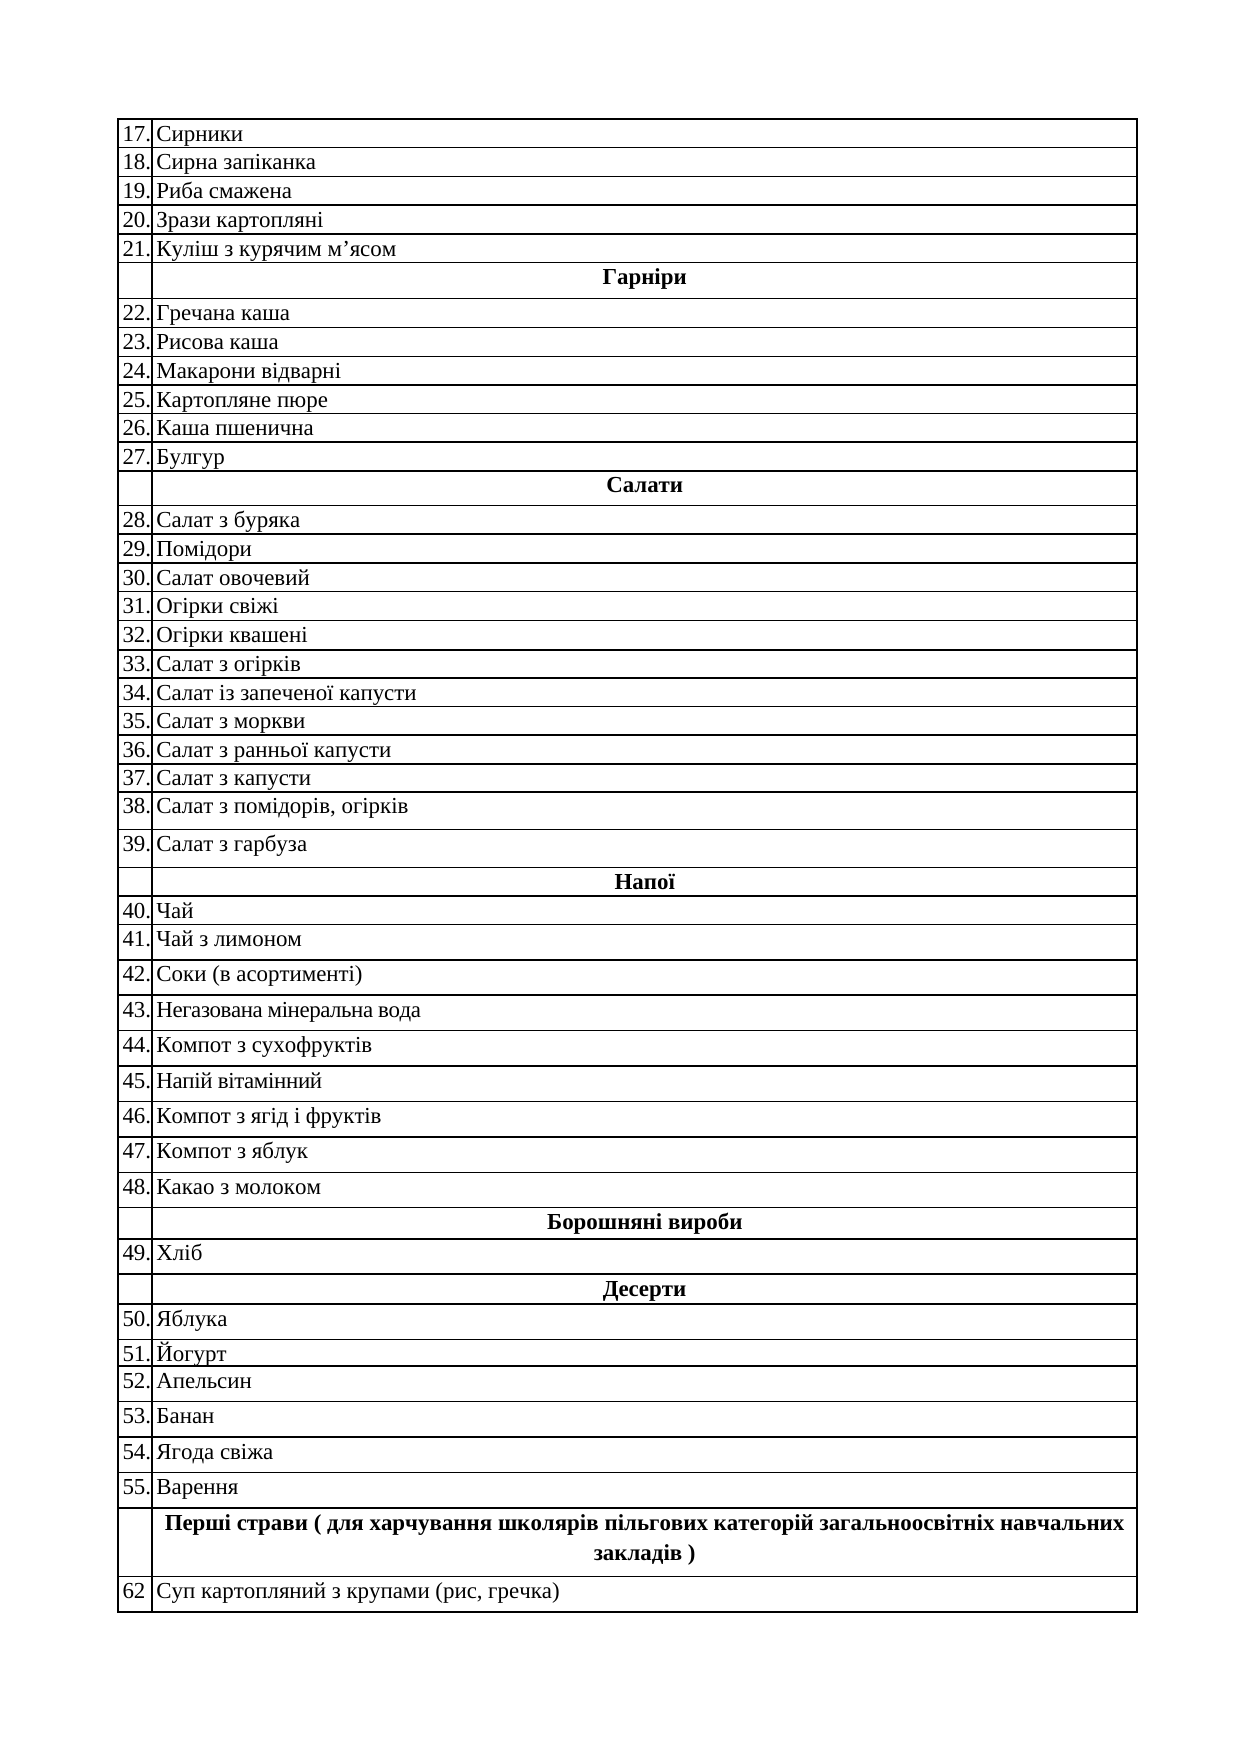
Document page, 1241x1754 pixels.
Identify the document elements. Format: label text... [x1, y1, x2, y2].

table_cell 62. [119, 1577, 151, 1611]
table_cell [119, 868, 151, 895]
table_cell Салат з буряка [153, 506, 1136, 533]
table_cell Огірки квашені [153, 621, 1136, 649]
table_cell Салат із запеченої капусти [153, 679, 1136, 706]
table_cell Картопляне пюре [153, 386, 1136, 412]
table_cell [119, 996, 151, 1030]
table_cell Перші страви ( для харчування школярів пільгових категорій загальноосвітніх навчальних закладів ) [153, 1509, 1136, 1576]
table_cell [119, 961, 151, 994]
table_cell [119, 328, 151, 356]
table_cell [119, 506, 151, 533]
table_cell Зрази картопляні [153, 206, 1136, 233]
table_cell Соки (в асортименті) [153, 961, 1136, 994]
table_cell [119, 897, 151, 923]
table_cell Салат з ранньої капусти [153, 736, 1136, 763]
table_cell Какао з молоком [153, 1173, 1136, 1207]
table_cell [119, 736, 151, 763]
table_cell [119, 830, 151, 866]
table_cell Булгур [153, 443, 1136, 470]
table_cell [119, 1473, 151, 1507]
table_cell Апельсин [153, 1367, 1136, 1401]
table_cell Ягода свіжа [153, 1438, 1136, 1472]
table_cell Сирна запіканка [153, 148, 1136, 176]
table_cell [119, 1402, 151, 1436]
table_cell [119, 793, 151, 829]
table_cell [119, 177, 151, 204]
table_cell Компот з яблук [153, 1138, 1136, 1171]
table_cell [119, 1367, 151, 1401]
table_cell [119, 472, 151, 504]
table_cell Рисова каша [153, 328, 1136, 356]
table_cell Помідори [153, 535, 1136, 562]
table_cell Куліш з курячим м’ясом [153, 235, 1136, 262]
table_cell [119, 414, 151, 441]
table_cell [119, 1138, 151, 1171]
table_cell [119, 357, 151, 384]
table_cell [119, 1509, 151, 1576]
table_cell [119, 235, 151, 262]
table_cell Салат з огірків [153, 651, 1136, 677]
table_cell Компот з ягід і фруктів [153, 1102, 1136, 1136]
table_cell Салат з гарбуза [153, 830, 1136, 866]
table_cell [119, 1067, 151, 1101]
table_cell Огірки свіжі [153, 592, 1136, 619]
table_cell Салат з помідорів, огірків [153, 793, 1136, 829]
table_cell Салат з моркви [153, 707, 1136, 734]
table_cell [119, 707, 151, 734]
table_cell [119, 1173, 151, 1207]
table_cell [119, 1208, 151, 1238]
table_cell Хліб [153, 1240, 1136, 1273]
table_cell [119, 299, 151, 327]
table_cell Десерти [153, 1275, 1136, 1303]
table_cell Йогурт [153, 1340, 1136, 1365]
table_cell Суп картопляний з крупами (рис, гречка) [153, 1577, 1136, 1611]
table_cell Каша пшенична [153, 414, 1136, 441]
table_cell Негазована мінеральна вода [153, 996, 1136, 1030]
table_cell Гречана каша [153, 299, 1136, 327]
table_cell [119, 206, 151, 233]
table_cell Банан [153, 1402, 1136, 1436]
table_cell Варення [153, 1473, 1136, 1507]
table_cell [119, 1102, 151, 1136]
table_cell Риба смажена [153, 177, 1136, 204]
table_cell Салат з капусти [153, 765, 1136, 791]
table_cell Компот з сухофруктів [153, 1031, 1136, 1065]
table_cell Салати [153, 472, 1136, 504]
table_cell [119, 564, 151, 591]
table_cell Борошняні вироби [153, 1208, 1136, 1238]
table_cell Сирники [153, 120, 1136, 147]
table_cell [119, 120, 151, 147]
table_cell [119, 1275, 151, 1303]
table_cell [119, 1305, 151, 1339]
table_cell [119, 925, 151, 959]
table_cell [119, 651, 151, 677]
table_cell [119, 386, 151, 412]
table_cell [119, 148, 151, 176]
table_cell Яблука [153, 1305, 1136, 1339]
table_cell Напій вітамінний [153, 1067, 1136, 1101]
table_cell [119, 621, 151, 649]
table_cell [119, 679, 151, 706]
table_cell [119, 1031, 151, 1065]
table_cell Макарони відварні [153, 357, 1136, 384]
table_cell [119, 1340, 151, 1365]
table_cell [119, 1240, 151, 1273]
table_cell [119, 263, 151, 297]
table_cell [119, 535, 151, 562]
table_cell [119, 765, 151, 791]
table_cell [119, 1438, 151, 1472]
table_cell [119, 443, 151, 470]
table_cell [119, 592, 151, 619]
table_cell Haпої [153, 868, 1136, 895]
table_cell Гарніри [153, 263, 1136, 297]
table_cell Чай [153, 897, 1136, 923]
table_cell Салат овочевий [153, 564, 1136, 591]
table_cell Чай з лимоном [153, 925, 1136, 959]
